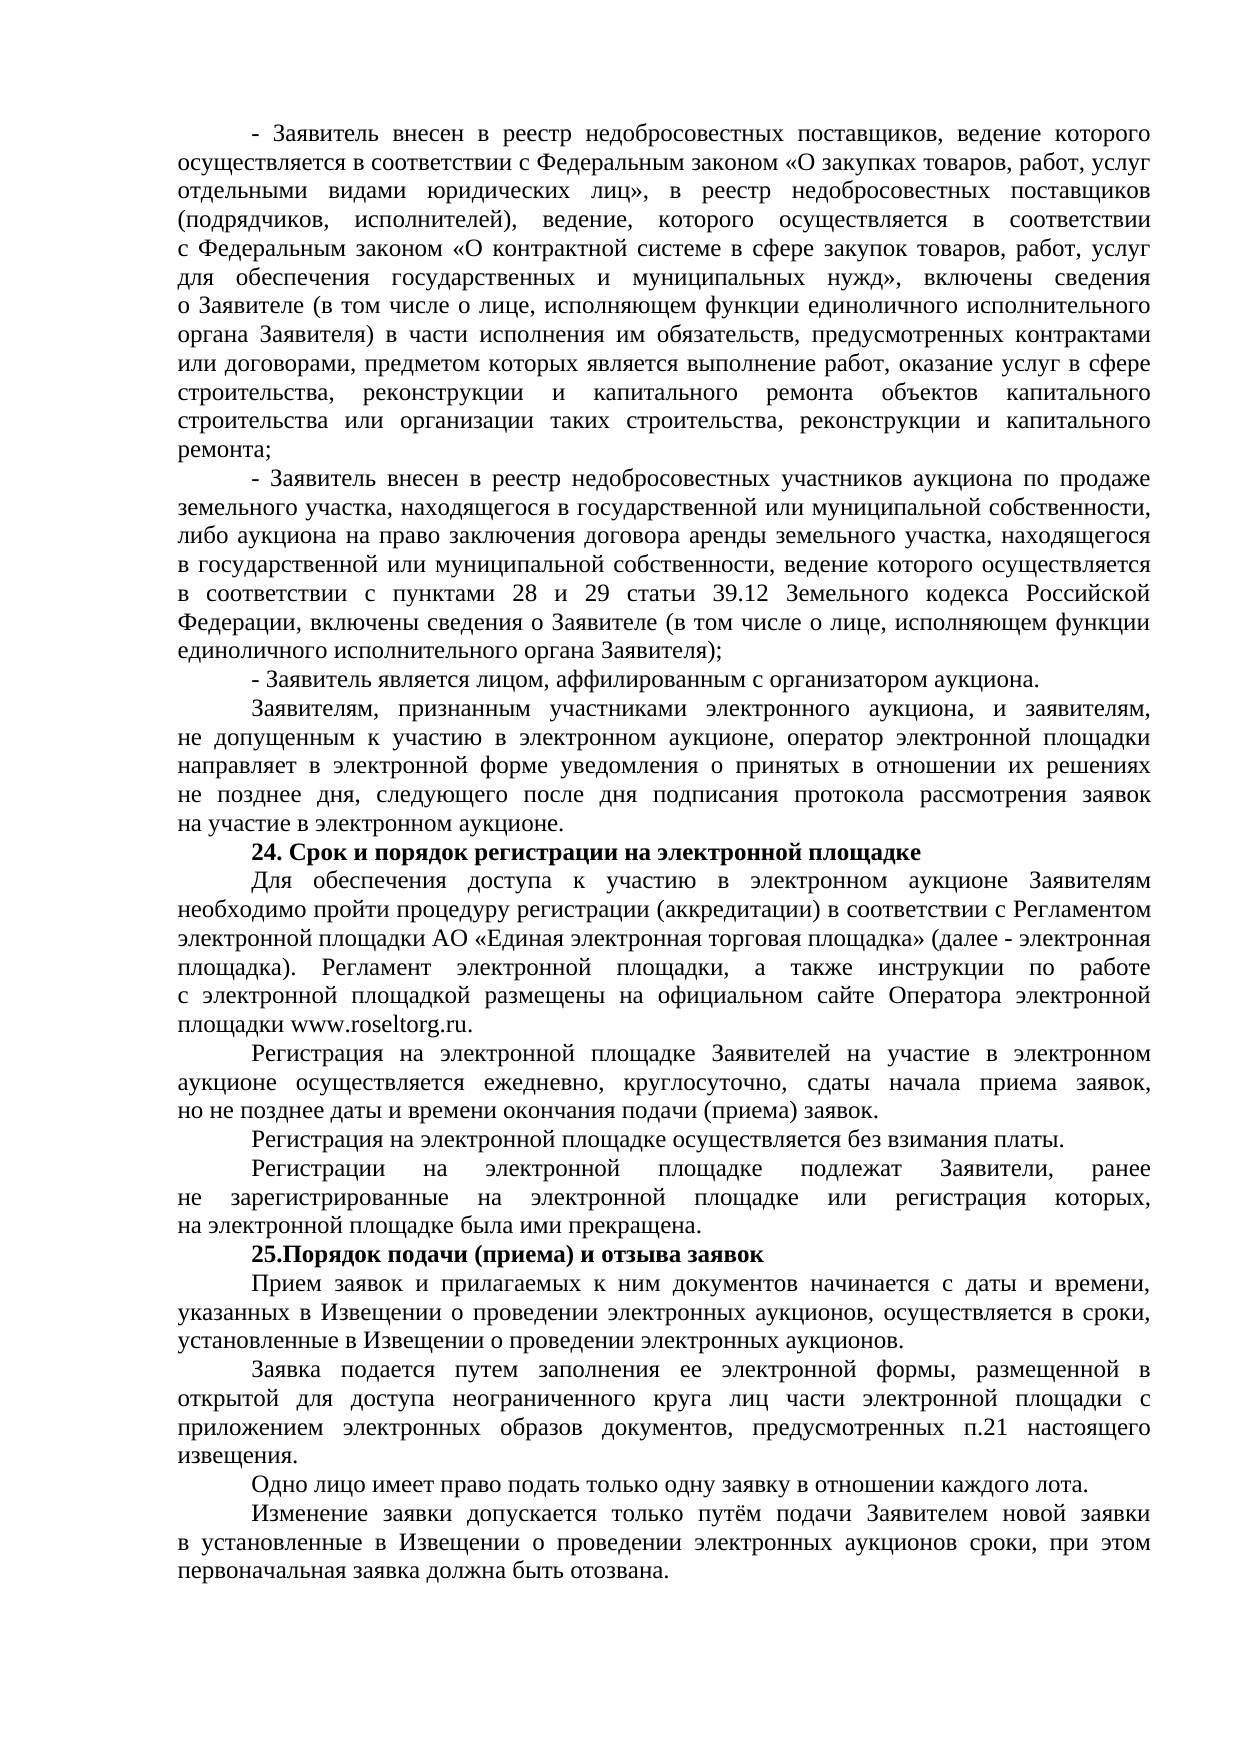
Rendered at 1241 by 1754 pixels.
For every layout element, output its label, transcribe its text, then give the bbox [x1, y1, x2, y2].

text Одно лицо имеет право подать только одну заявку в отношении каждого лота. [177, 1469, 1152, 1498]
text Регистрация на электронной площадке осуществляется без взимания платы. [177, 1124, 1152, 1153]
text Регистрации на электронной площадке подлежат Заявители, ранее не зарегистрированные на электронной площадке или регистрация которых, на электронной площадке была ими прекращена. [177, 1153, 1152, 1239]
text Заявка подается путем заполнения ее электронной формы, размещенной в открытой для доступа неограниченного круга лиц части электронной площадки с приложением электронных образов документов, предусмотренных п.21 настоящего извещения. [177, 1354, 1152, 1469]
text Изменение заявки допускается только путём подачи Заявителем новой заявки в установленные в Извещении о проведении электронных аукционов сроки, при этом первоначальная заявка должна быть отозвана. [177, 1498, 1152, 1584]
text 24. Срок и порядок регистрации на электронной площадке [177, 837, 1152, 866]
text Прием заявок и прилагаемых к ним документов начинается с даты и времени, указанных в Извещении о проведении электронных аукционов, осуществляется в сроки, установленные в Извещении о проведении электронных аукционов. [177, 1268, 1152, 1354]
text Для обеспечения доступа к участию в электронном аукционе Заявителям необходимо пройти процедуру регистрации (аккредитации) в соответствии с Регламентом электронной площадки АО «Единая электронная торговая площадка» (далее - электронная площадка). Регламент электронной площадки, а также инструкции по работе с электронной площадкой размещены на официальном сайте Оператора электронной площадки www.roseltorg.ru. [177, 866, 1152, 1038]
text - Заявитель внесен в реестр недобросовестных поставщиков, ведение которого осуществляется в соответствии с Федеральным законом «О закупках товаров, работ, услуг отдельными видами юридических лиц», в реестр недобросовестных поставщиков (подрядчиков, исполнителей), ведение, которого осуществляется в соответствии с Федеральным законом «О контрактной системе в сфере закупок товаров, работ, услуг для обеспечения государственных и муниципальных нужд», включены сведения о Заявителе (в том числе о лице, исполняющем функции единоличного исполнительного органа Заявителя) в части исполнения им обязательств, предусмотренных контрактами или договорами, предметом которых является выполнение работ, оказание услуг в сфере строительства, реконструкции и капитального ремонта объектов капитального строительства или организации таких строительства, реконструкции и капитального ремонта; [177, 118, 1152, 463]
text Регистрация на электронной площадке Заявителей на участие в электронном аукционе осуществляется ежедневно, круглосуточно, cдаты начала приема заявок, но не позднее даты и времени окончания подачи (приема) заявок. [177, 1038, 1152, 1124]
text 25.Порядок подачи (приема) и отзыва заявок [177, 1239, 1152, 1268]
text - Заявитель является лицом, аффилированным с организатором аукциона. [177, 664, 1152, 693]
text - Заявитель внесен в реестр недобросовестных участников аукциона по продаже земельного участка, находящегося в государственной или муниципальной собственности, либо аукциона на право заключения договора аренды земельного участка, находящегося в государственной или муниципальной собственности, ведение которого осуществляется в соответствии с пунктами 28 и 29 статьи 39.12 Земельного кодекса Российской Федерации, включены сведения о Заявителе (в том числе о лице, исполняющем функции единоличного исполнительного органа Заявителя); [177, 463, 1152, 664]
text Заявителям, признанным участниками электронного аукциона, и заявителям, не допущенным к участию в электронном аукционе, оператор электронной площадки направляет в электронной форме уведомления о принятых в отношении их решениях не позднее дня, следующего после дня подписания протокола рассмотрения заявок на участие в электронном аукционе. [177, 693, 1152, 837]
